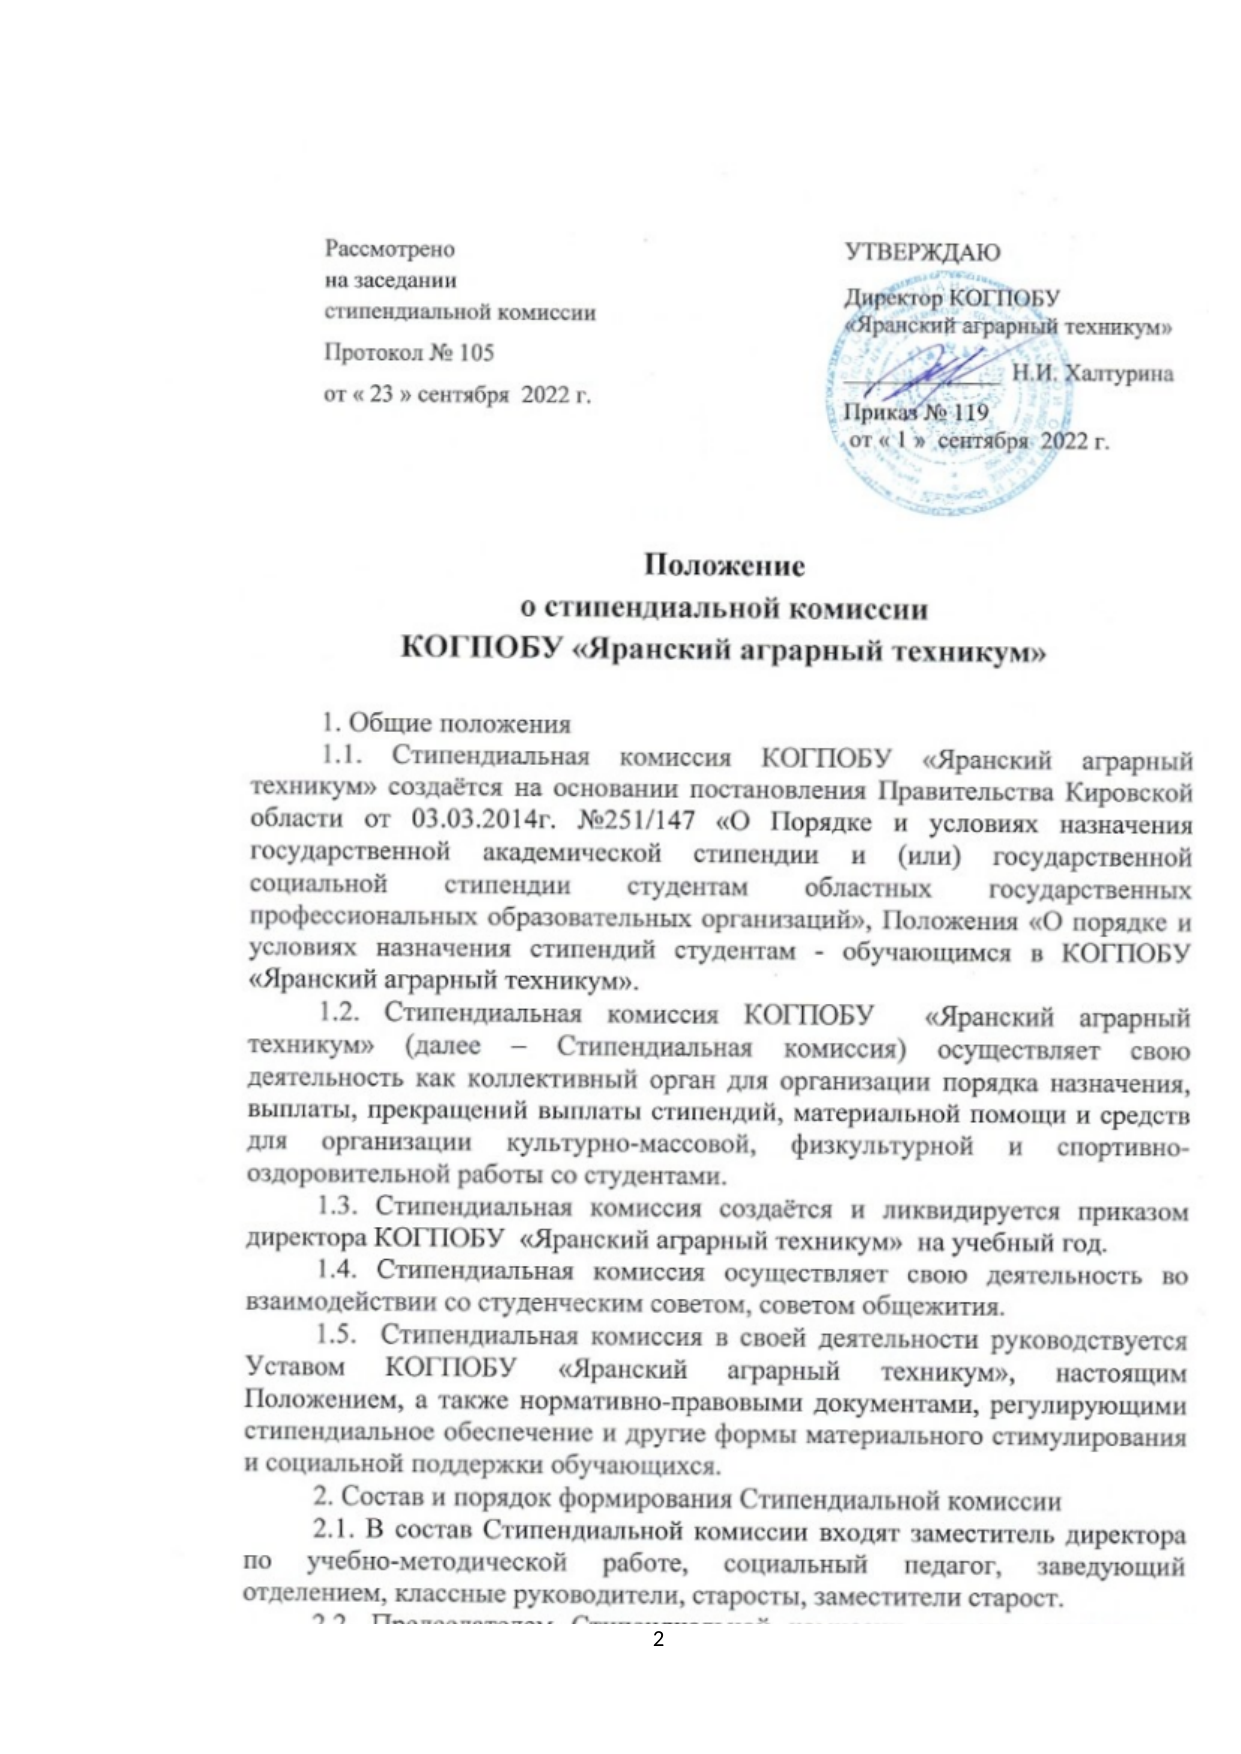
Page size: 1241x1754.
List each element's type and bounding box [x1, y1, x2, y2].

picture [165, 136, 1209, 1624]
